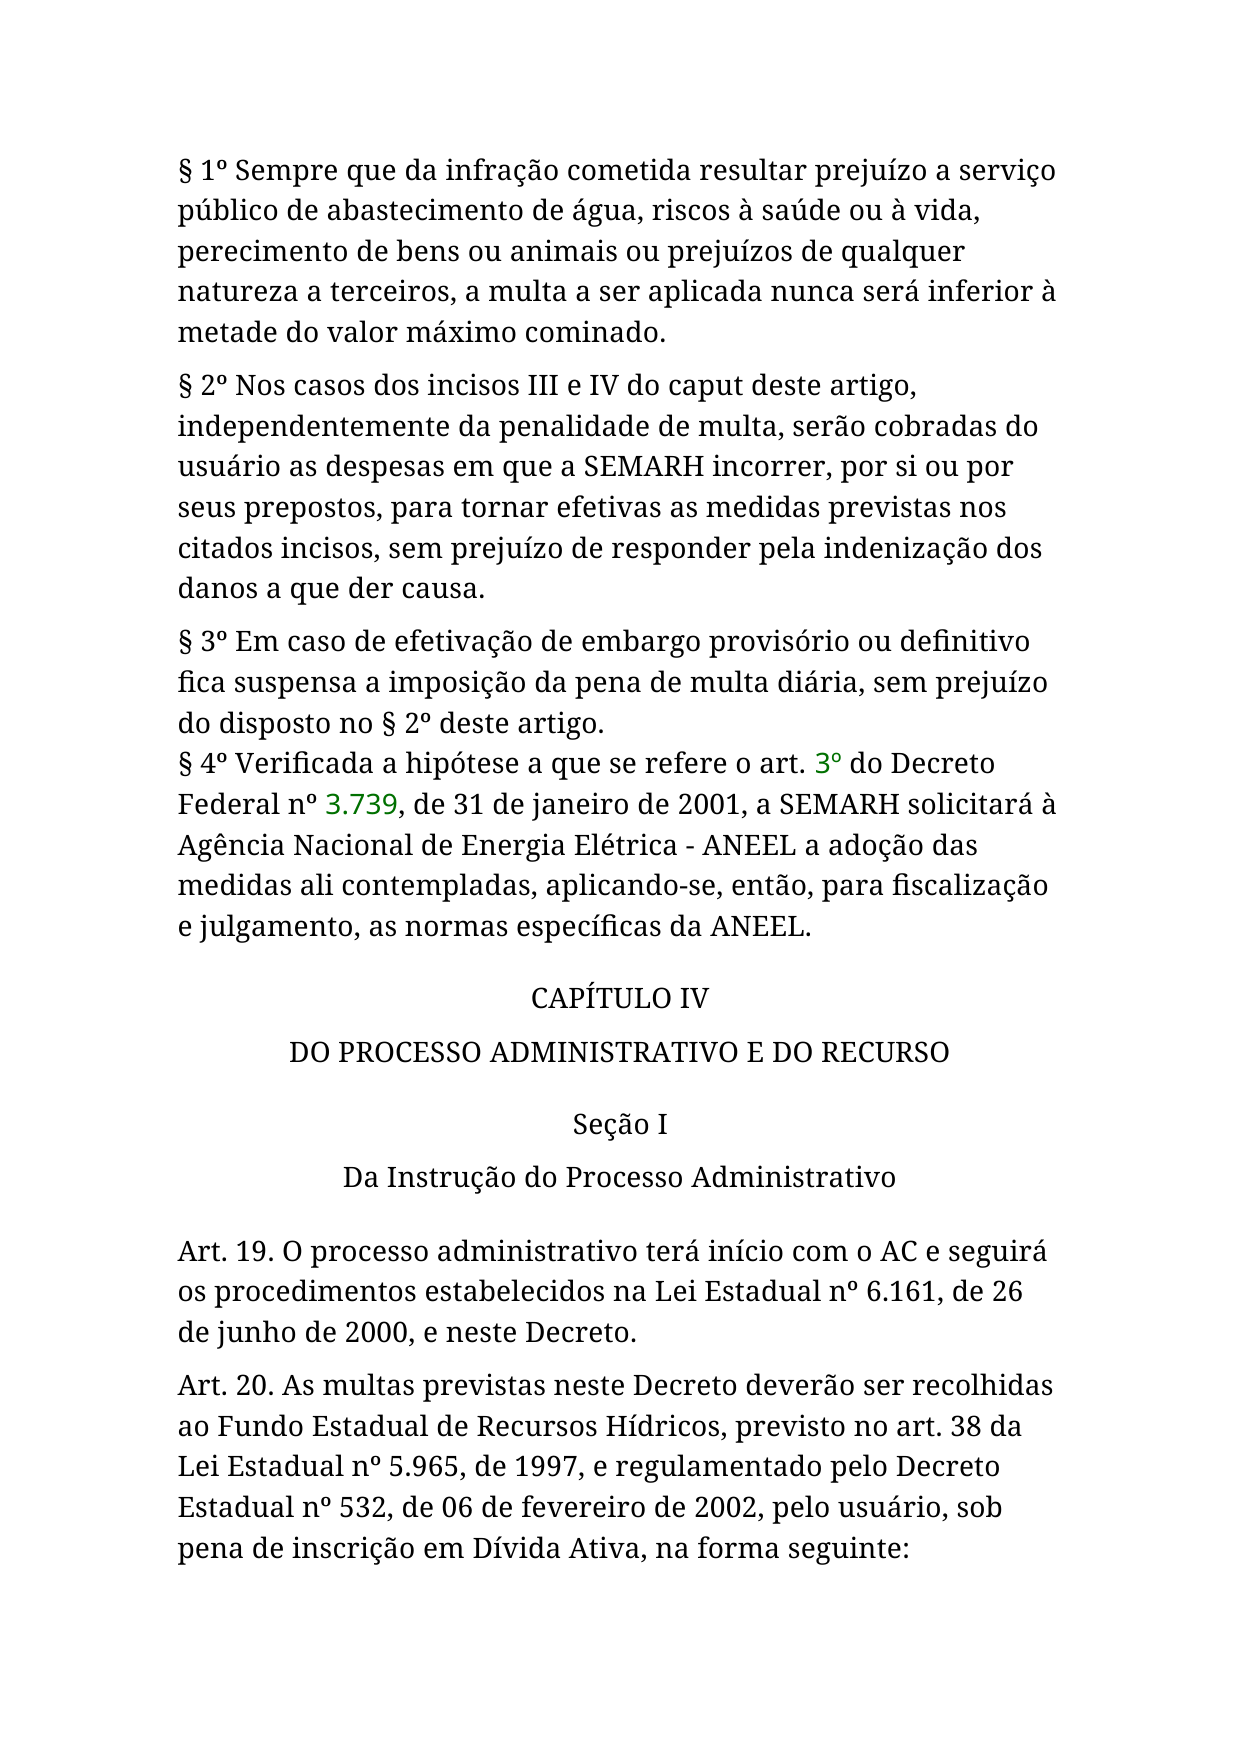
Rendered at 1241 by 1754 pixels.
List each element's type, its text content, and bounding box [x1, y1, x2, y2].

text DO PROCESSO ADMINISTRATIVO E DO RECURSO [177, 1030, 1063, 1071]
text Art. 20. As multas previstas neste Decreto deverão ser recolhidas ao Fundo Estadual de Recursos Hídricos, previsto no art. 38 da Lei Estadual nº 5.965, de 1997, e regulamentado pelo Decreto Estadual nº 532, de 06 de fevereiro de 2002, pelo usuário, sob pena de inscrição em Dívida Ativa, na forma seguinte: [177, 1363, 1063, 1566]
text Seção I [177, 1102, 1063, 1143]
text § 2º Nos casos dos incisos III e IV do caput deste artigo, independentemente da penalidade de multa, serão cobradas do usuário as despesas em que a SEMARH incorrer, por si ou por seus prepostos, para tornar efetivas as medidas previstas nos citados incisos, sem prejuízo de responder pela indenização dos danos a que der causa. [177, 363, 1063, 607]
text Art. 19. O processo administrativo terá início com o AC e seguirá os procedimentos estabelecidos na Lei Estadual nº 6.161, de 26 de junho de 2000, e neste Decreto. [177, 1229, 1063, 1351]
text § 1º Sempre que da infração cometida resultar prejuízo a serviço público de abastecimento de água, riscos à saúde ou à vida, perecimento de bens ou animais ou prejuízos de qualquer natureza a terceiros, a multa a ser aplicada nunca será inferior à metade do valor máximo cominado. [177, 148, 1063, 351]
text CAPÍTULO IV [177, 976, 1063, 1016]
text § 4º Verificada a hipótese a que se refere o art. 3º do Decreto Federal nº 3.739, de 31 de janeiro de 2001, a SEMARH solicitará à Agência Nacional de Energia Elétrica - ANEEL a adoção das medidas ali contempladas, aplicando-se, então, para fiscalização e julgamento, as normas específicas da ANEEL. [177, 741, 1063, 944]
text § 3º Em caso de efetivação de embargo provisório ou definitivo fica suspensa a imposição da pena de multa diária, sem prejuízo do disposto no § 2º deste artigo. [177, 619, 1063, 741]
text Da Instrução do Processo Administrativo [177, 1155, 1063, 1196]
